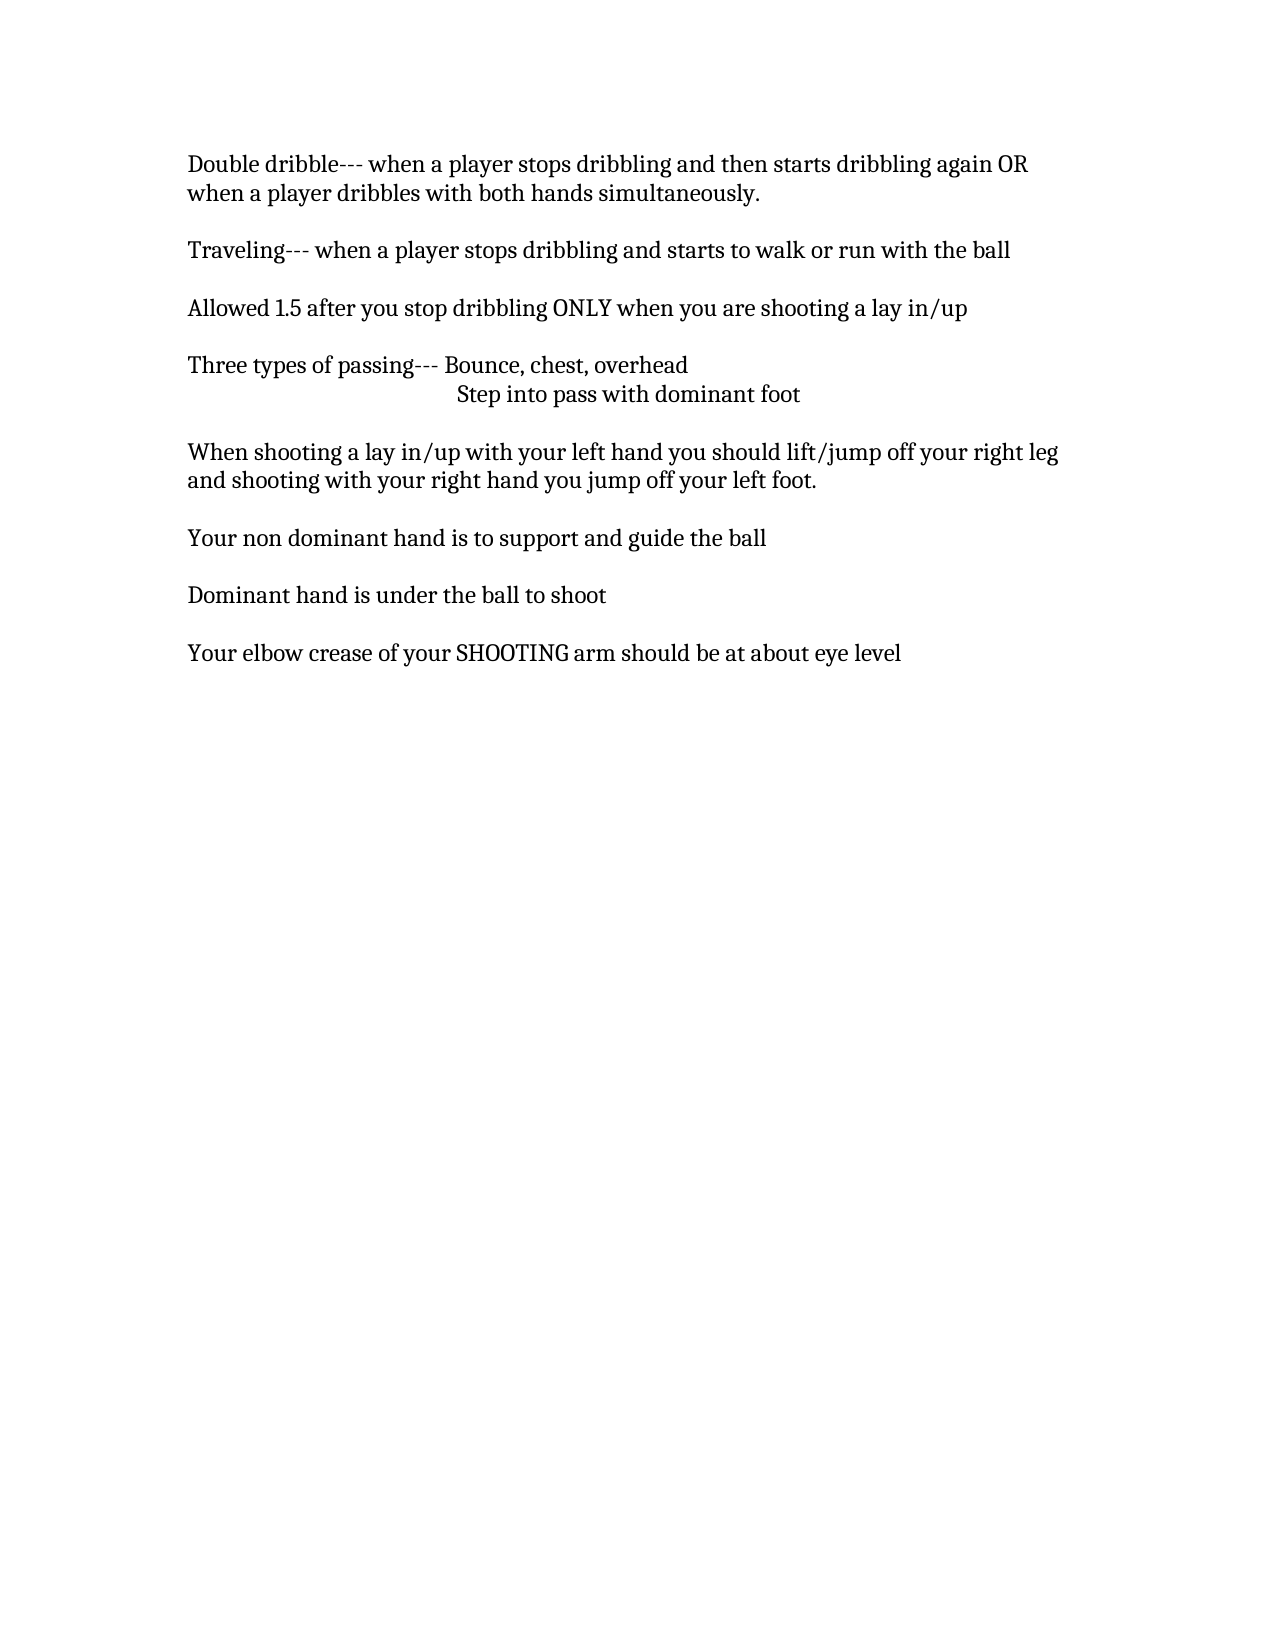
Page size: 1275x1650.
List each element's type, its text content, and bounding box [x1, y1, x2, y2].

text Three types of passing--- Bounce, chest, overhead [187, 351, 1087, 380]
text Step into pass with dominant foot [187, 380, 1087, 409]
text Dominant hand is under the ball to shoot [187, 581, 1087, 610]
text Your non dominant hand is to support and guide the ball [187, 524, 1087, 552]
text Allowed 1.5 after you stop dribbling ONLY when you are shooting a lay in/up [187, 294, 1087, 322]
text Double dribble--- when a player stops dribbling and then starts dribbling again OR when a player dribbles with both hands simultaneously. [187, 150, 1087, 207]
text When shooting a lay in/up with your left hand you should lift/jump off your right leg and shooting with your right hand you jump off your left foot. [187, 437, 1087, 495]
text Traveling--- when a player stops dribbling and starts to walk or run with the ball [187, 236, 1087, 265]
text Your elbow crease of your SHOOTING arm should be at about eye level [187, 639, 1087, 667]
